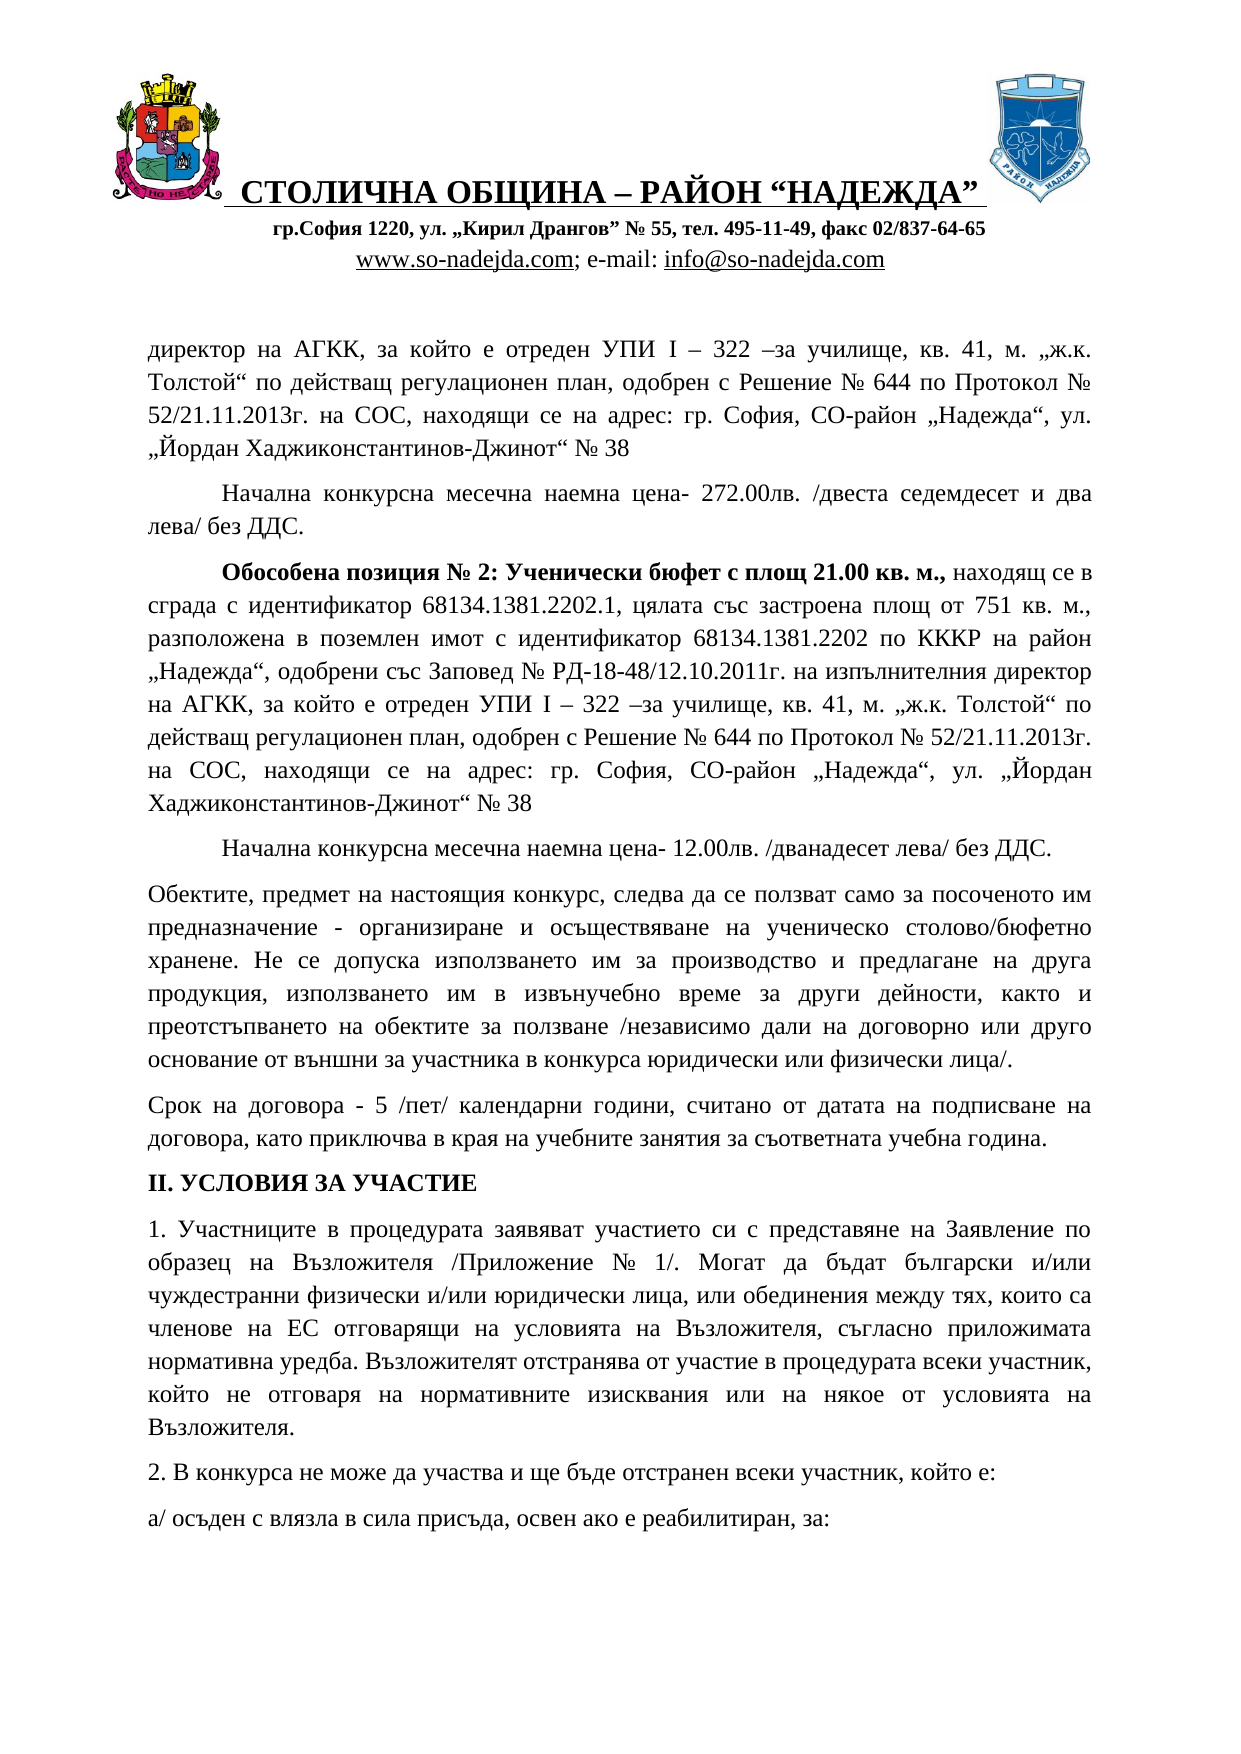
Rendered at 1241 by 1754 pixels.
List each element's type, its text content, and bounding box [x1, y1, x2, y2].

text 2. В конкурса не може да участва и ще бъде отстранен всеки участник, който е: [148, 1457, 1093, 1486]
text Срок на договора - 5 /пет/ календарни години, считано от датата на подписване на договора, като приключва в края на учебните занятия за съответната учебна година. [148, 1090, 1093, 1151]
text 1. Участниците в процедурата заявяват участието си с представяне на Заявление по образец на Възложителя /Приложение № 1/. Могат да бъдат български и/или чуждестранни физически и/или юридически лица, или обединения между тях, които са членове на ЕС отговарящи на условията на Възложителя, съгласно приложимата нормативна уредба. Възложителят отстранява от участие в процедурата всеки участник, който не отговаря на нормативните изисквания или на някое от условията на Възложителя. [148, 1214, 1093, 1441]
text Обособена позиция № 2: Ученически бюфет с площ 21.00 кв. м., находящ се в сграда с идентификатор 68134.1381.2202.1, цялата със застроена площ от 751 кв. м., разположена в поземлен имот с идентификатор 68134.1381.2202 по КККР на район „Надежда“, одобрени със Заповед № РД-18-48/12.10.2011г. на изпълнителния директор на АГКК, за който е отреден УПИ I – 322 –за училище, кв. 41, м. „ж.к. Толстой“ по действащ регулационен план, одобрен с Решение № 644 по Протокол № 52/21.11.2013г. на СОС, находящи се на адрес: гр. София, СО-район „Надежда“, ул. „Йордан Хаджиконстантинов-Джинот“ № 38 [148, 557, 1093, 817]
text Начална конкурсна месечна наемна цена- 12.00лв. /дванадесет лева/ без ДДС. [148, 833, 1093, 862]
text Начална конкурсна месечна наемна цена- 272.00лв. /двеста седемдесет и два лева/ без ДДС. [148, 478, 1093, 540]
text II. УСЛОВИЯ ЗА УЧАСТИЕ [148, 1168, 1093, 1197]
picture [987, 73, 1091, 204]
text Обектите, предмет на настоящия конкурс, следва да се ползват само за посоченото им предназначение - организиране и осъществяване на ученическо столово/бюфетно хранене. Не се допуска използването им за производство и предлагане на друга продукция, използването им в извънучебно време за други дейности, както и преотстъпването на обектите за ползване /независимо дали на договорно или друго основание от външни за участника в конкурса юридически или физически лица/. [148, 879, 1093, 1073]
picture [112, 73, 224, 204]
text а/ осъден с влязла в сила присъда, освен ако е реабилитиран, за: [148, 1503, 1093, 1532]
